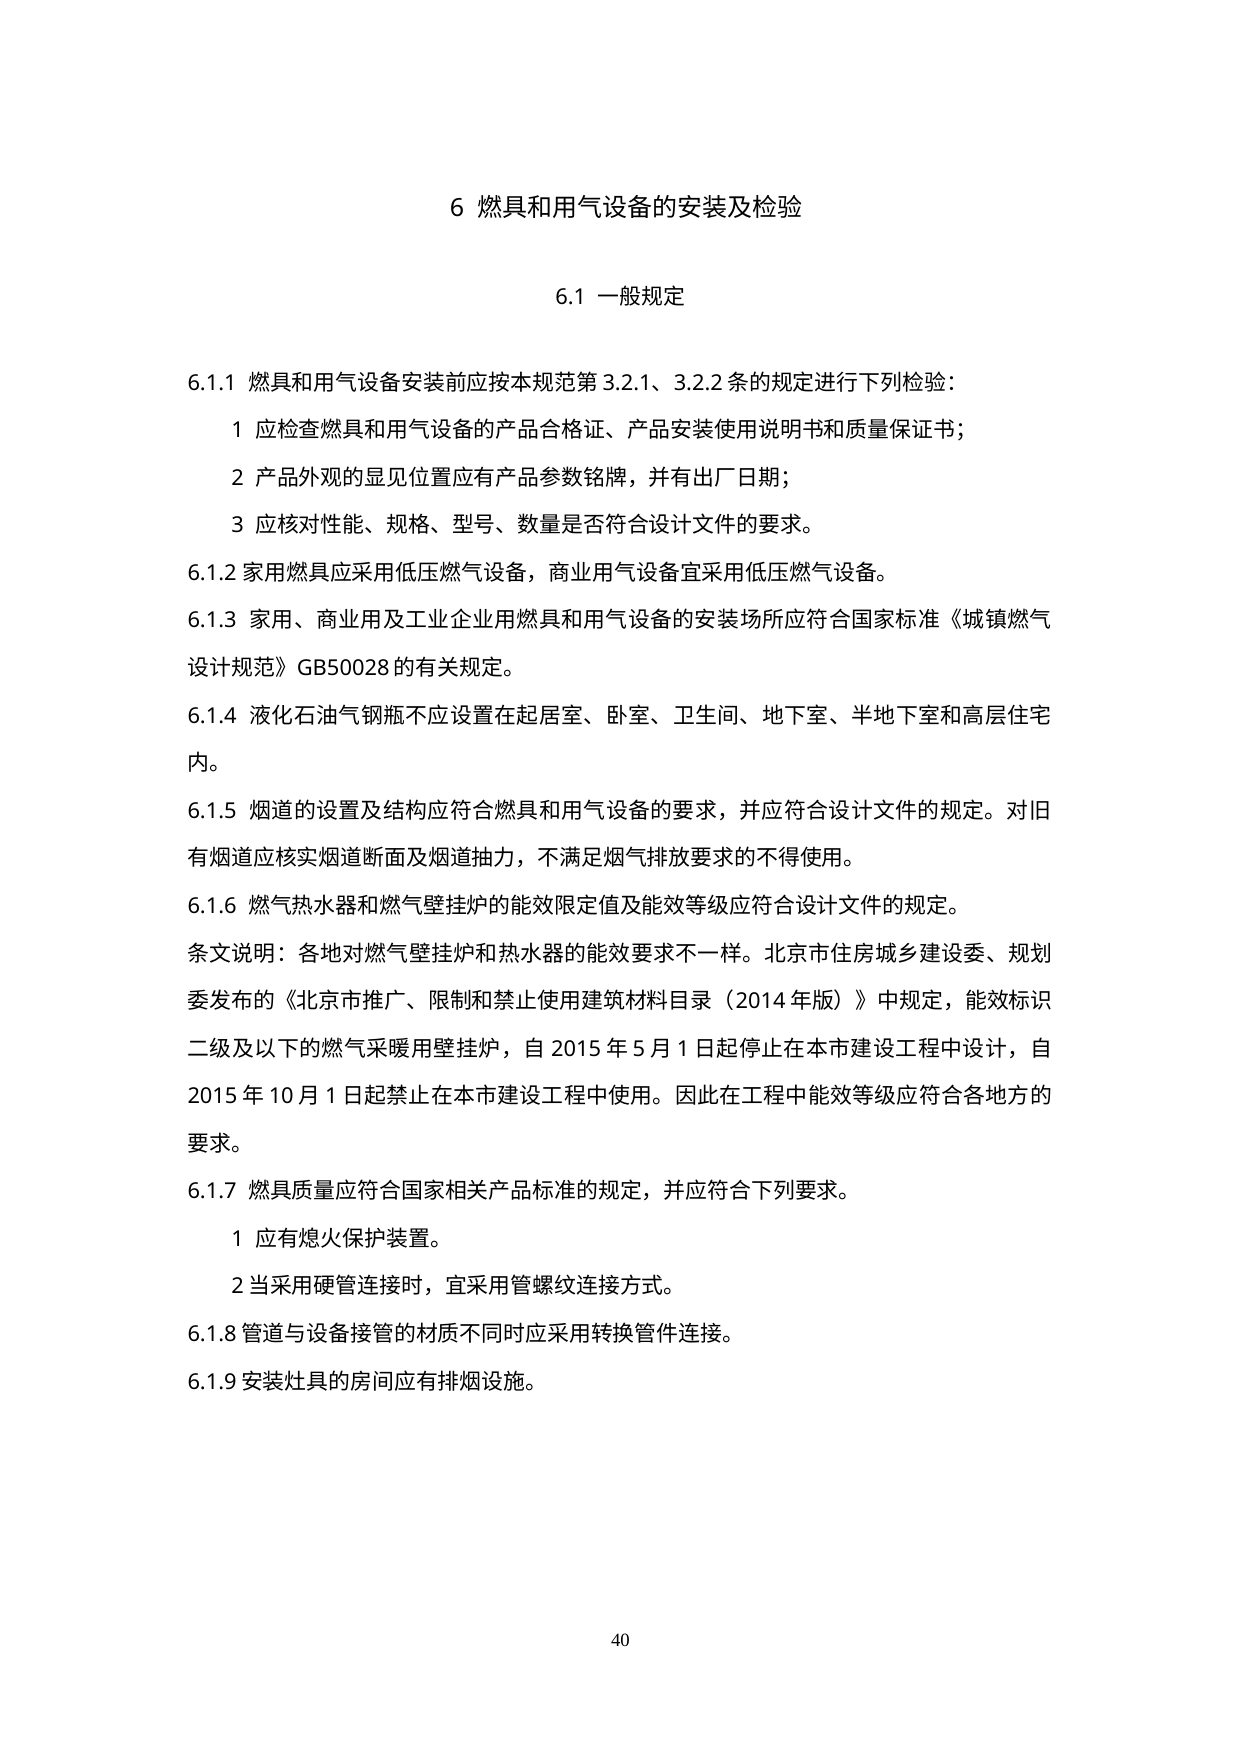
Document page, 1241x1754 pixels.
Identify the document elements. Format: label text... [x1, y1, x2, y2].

text 6.1.8管道与设备接管的材质不同时应采用转换管件连接。 [187, 1316, 1053, 1348]
text 3 应核对性能、规格、型号、数量是否符合设计文件的要求。 [187, 507, 1053, 539]
text 6.1.3 家用、商业用及工业企业用燃具和用气设备的安装场所应符合国家标准《城镇燃气设计规范》GB50028的有关规定。 [187, 602, 1053, 682]
text 条文说明：各地对燃气壁挂炉和热水器的能效要求不一样。北京市住房城乡建设委、规划委发布的《北京市推广、限制和禁止使用建筑材料目录（2014年版）》中规定，能效标识二级及以下的燃气采暖用壁挂炉，自2015年5月1日起停止在本市建设工程中设计，自2015年10月1日起禁止在本市建设工程中使用。因此在工程中能效等级应符合各地方的要求。 [187, 936, 1053, 1157]
subtitle 6.1 一般规定 [187, 279, 1053, 311]
text 6.1.7 燃具质量应符合国家相关产品标准的规定，并应符合下列要求。 [187, 1173, 1053, 1205]
text 2当采用硬管连接时，宜采用管螺纹连接方式。 [187, 1268, 1053, 1300]
text 2 产品外观的显见位置应有产品参数铭牌，并有出厂日期； [187, 460, 1053, 491]
text 6.1.1 燃具和用气设备安装前应按本规范第3.2.1、3.2.2条的规定进行下列检验： [187, 364, 1053, 396]
text 6.1.9安装灶具的房间应有排烟设施。 [187, 1364, 1053, 1396]
subtitle 6 燃具和用气设备的安装及检验 [198, 187, 1053, 224]
text 6.1.4 液化石油气钢瓶不应设置在起居室、卧室、卫生间、地下室、半地下室和高层住宅内。 [187, 698, 1053, 777]
text 6.1.6 燃气热水器和燃气壁挂炉的能效限定值及能效等级应符合设计文件的规定。 [187, 888, 1053, 920]
text 1 应检查燃具和用气设备的产品合格证、产品安装使用说明书和质量保证书； [187, 412, 1053, 444]
text 1 应有熄火保护装置。 [187, 1221, 1053, 1253]
text 6.1.5 烟道的设置及结构应符合燃具和用气设备的要求，并应符合设计文件的规定。对旧有烟道应核实烟道断面及烟道抽力，不满足烟气排放要求的不得使用。 [187, 793, 1053, 872]
text 6.1.2 家用燃具应采用低压燃气设备，商业用气设备宜采用低压燃气设备。 [187, 555, 1053, 587]
